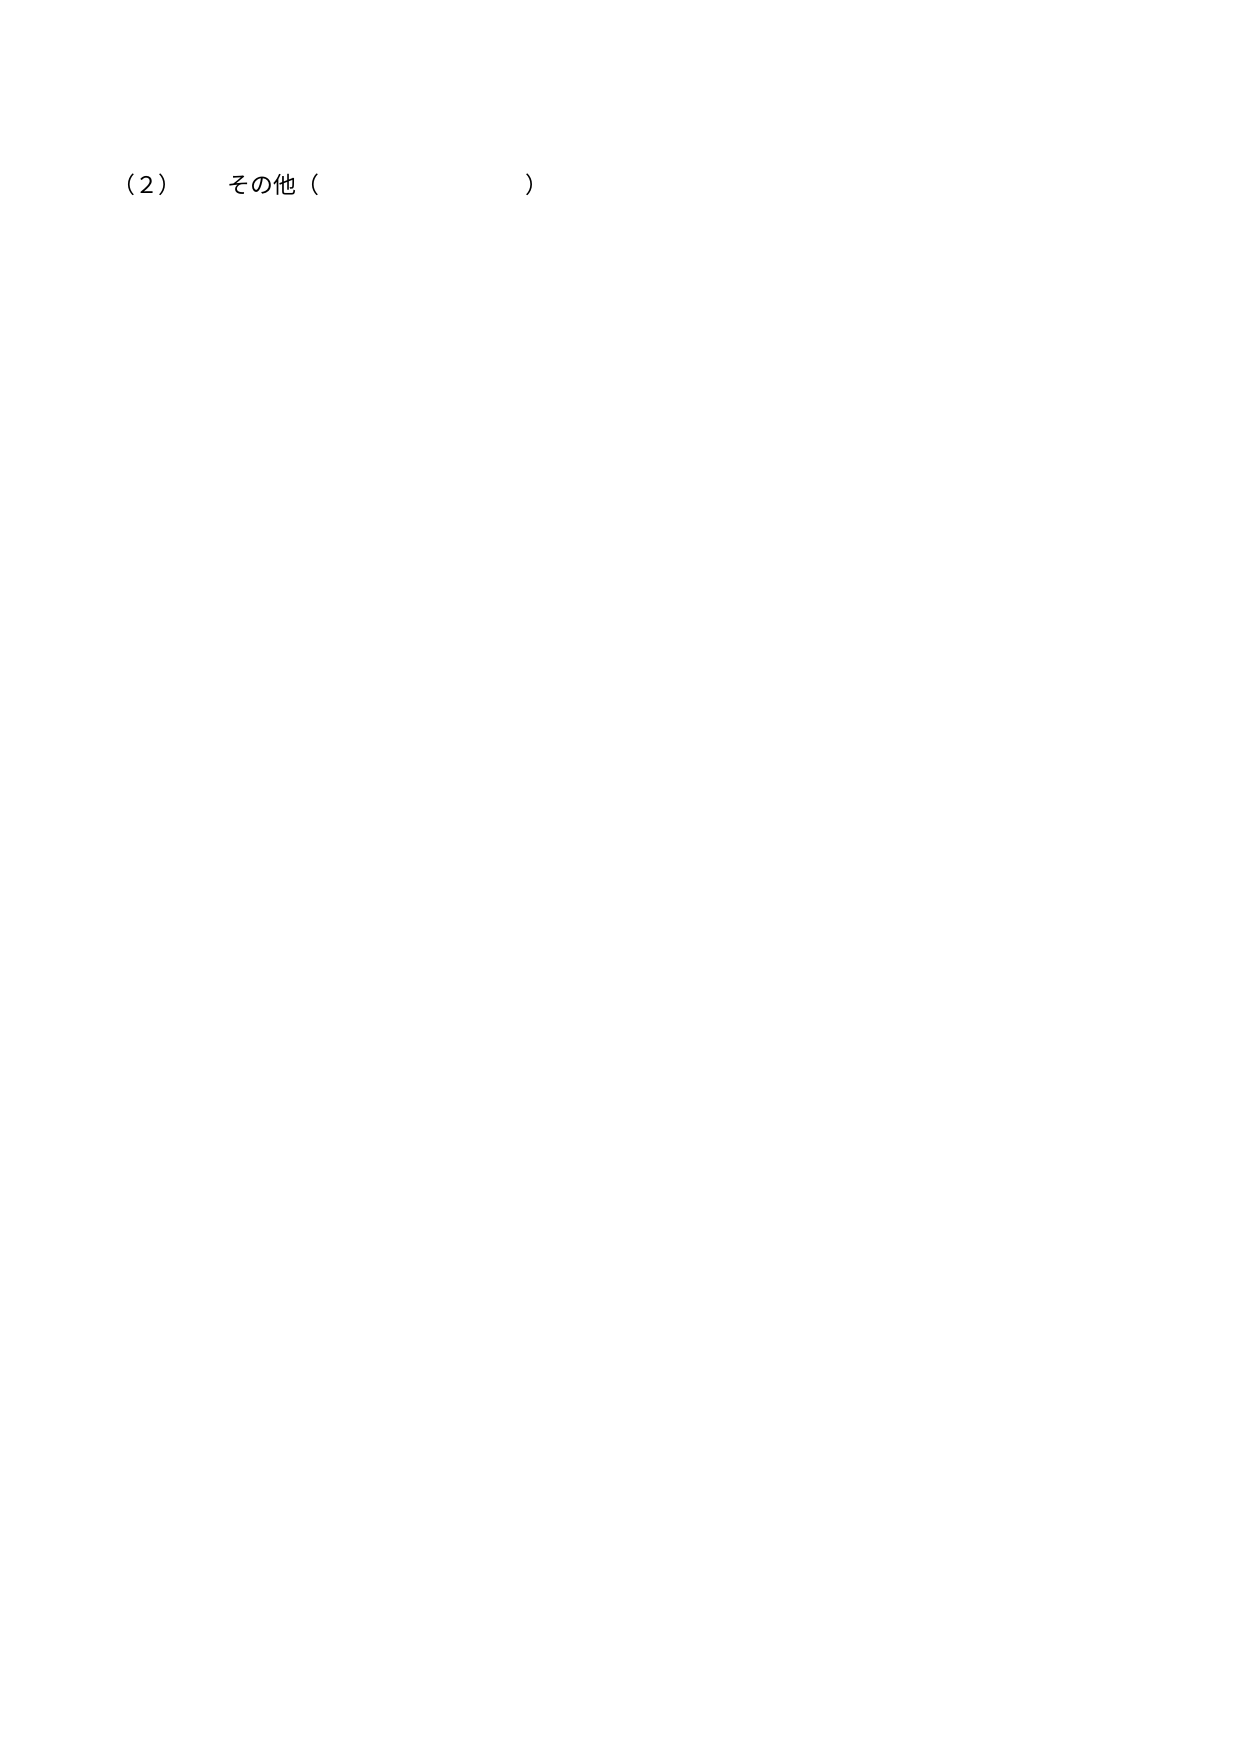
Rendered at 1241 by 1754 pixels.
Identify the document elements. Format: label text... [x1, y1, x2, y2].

text （２） その他（ ） [112, 164, 1128, 202]
